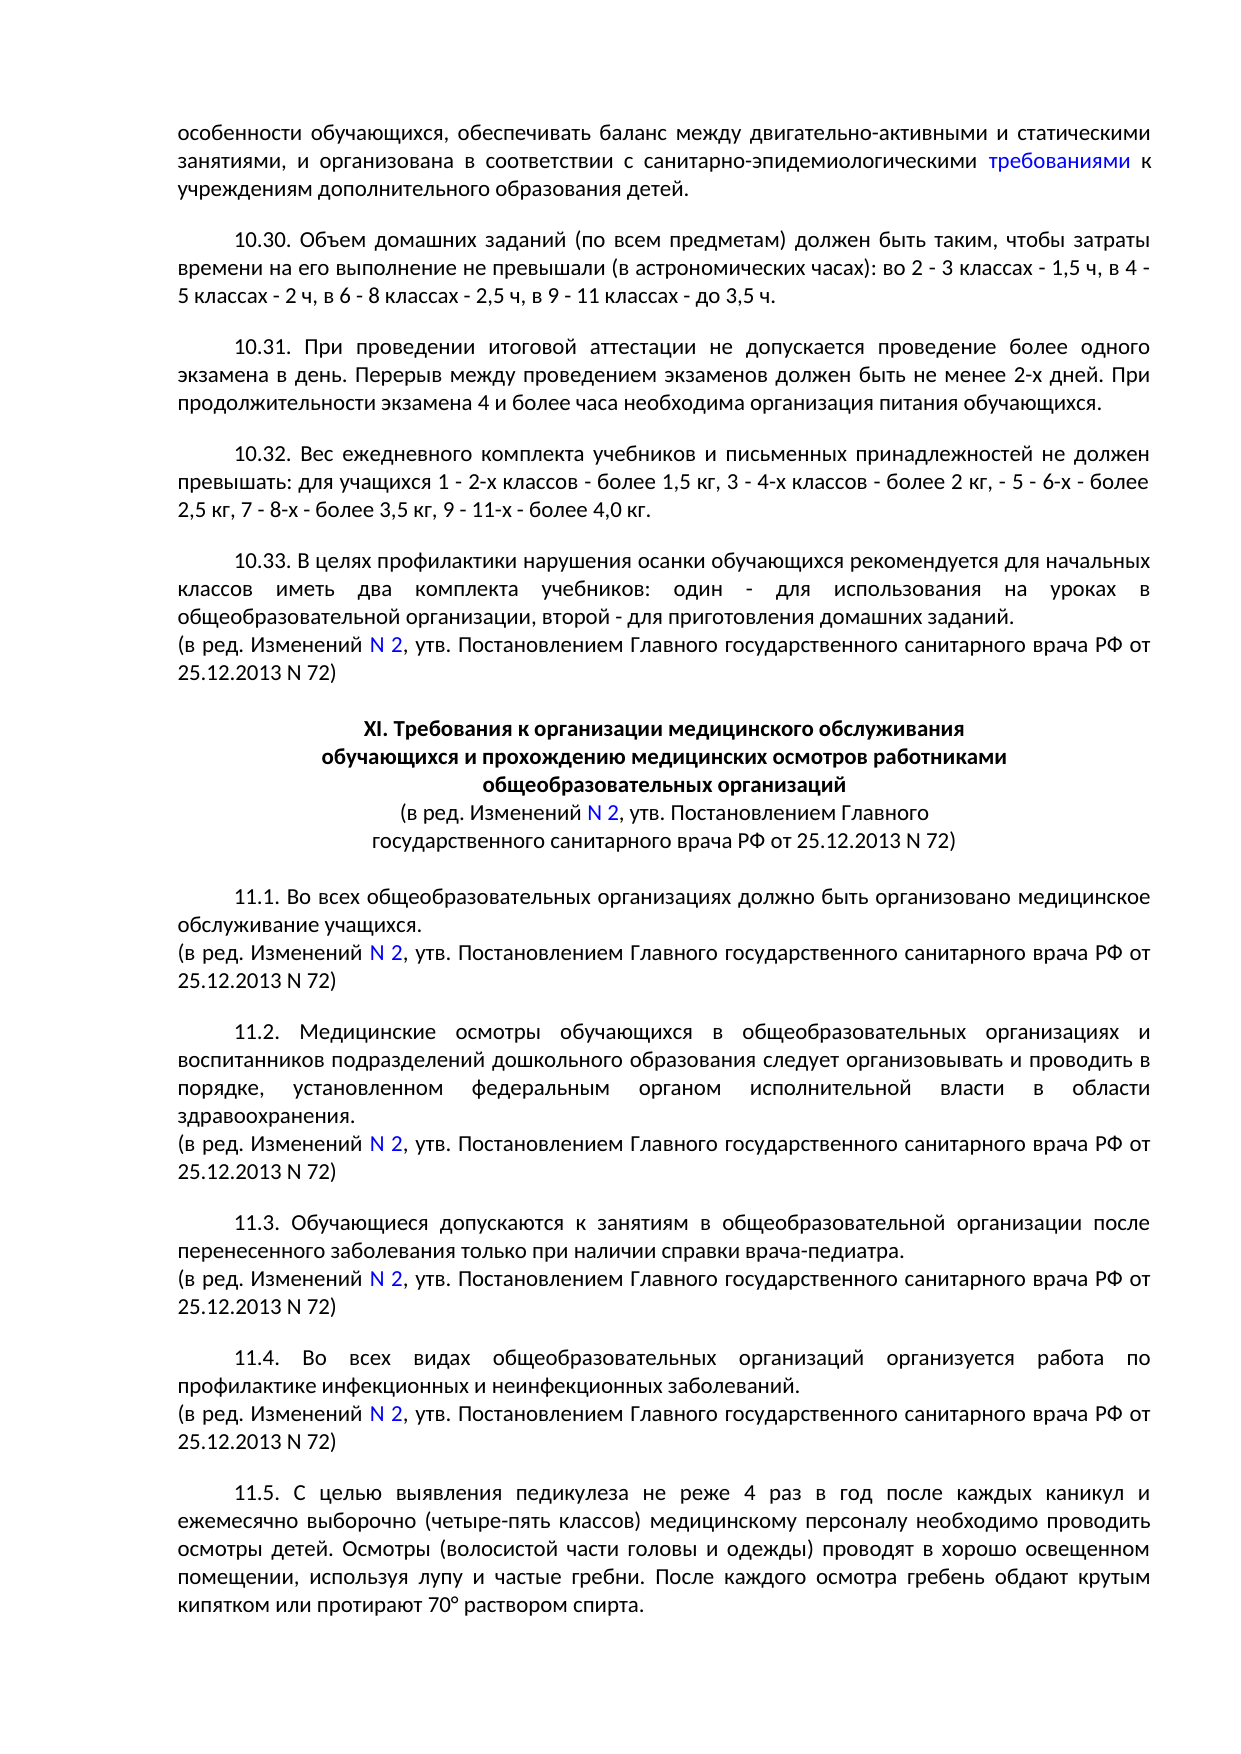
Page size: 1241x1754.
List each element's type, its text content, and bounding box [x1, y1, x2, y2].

text (в ред. Изменений N 2, утв. Постановлением Главного государственного санитарного врача РФ от 25.12.2013 N 72) [177, 938, 1152, 994]
text 11.4. Во всех видах общеобразовательных организаций организуется работа по профилактике инфекционных и неинфекционных заболеваний. [177, 1343, 1152, 1399]
text государственного санитарного врача РФ от 25.12.2013 N 72) [177, 826, 1152, 854]
text 10.32. Вес ежедневного комплекта учебников и письменных принадлежностей не должен превышать: для учащихся 1 - 2-х классов - более 1,5 кг, 3 - 4-х классов - более 2 кг, - 5 - 6-х - более 2,5 кг, 7 - 8-х - более 3,5 кг, 9 - 11-х - более 4,0 кг. [177, 439, 1152, 523]
text 11.5. С целью выявления педикулеза не реже 4 раз в год после каждых каникул и ежемесячно выборочно (четыре-пять классов) медицинскому персоналу необходимо проводить осмотры детей. Осмотры (волосистой части головы и одежды) проводят в хорошо освещенном помещении, используя лупу и частые гребни. После каждого осмотра гребень обдают крутым кипятком или протирают 70° раствором спирта. [177, 1478, 1152, 1618]
text 10.30. Объем домашних заданий (по всем предметам) должен быть таким, чтобы затраты времени на его выполнение не превышали (в астрономических часах): во 2 - 3 классах - 1,5 ч, в 4 - 5 классах - 2 ч, в 6 - 8 классах - 2,5 ч, в 9 - 11 классах - до 3,5 ч. [177, 225, 1152, 309]
text 11.3. Обучающиеся допускаются к занятиям в общеобразовательной организации после перенесенного заболевания только при наличии справки врача-педиатра. [177, 1208, 1152, 1264]
text 10.33. В целях профилактики нарушения осанки обучающихся рекомендуется для начальных классов иметь два комплекта учебников: один - для использования на уроках в общеобразовательной организации, второй - для приготовления домашних заданий. [177, 546, 1152, 630]
text 11.2. Медицинские осмотры обучающихся в общеобразовательных организациях и воспитанников подразделений дошкольного образования следует организовывать и проводить в порядке, установленном федеральным органом исполнительной власти в области здравоохранения. [177, 1017, 1152, 1129]
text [177, 118, 1152, 202]
text 11.1. Во всех общеобразовательных организациях должно быть организовано медицинское обслуживание учащихся. [177, 882, 1152, 938]
text (в ред. Изменений N 2, утв. Постановлением Главного государственного санитарного врача РФ от 25.12.2013 N 72) [177, 1264, 1152, 1320]
text (в ред. Изменений N 2, утв. Постановлением Главного государственного санитарного врача РФ от 25.12.2013 N 72) [177, 1399, 1152, 1455]
text (в ред. Изменений N 2, утв. Постановлением Главного [177, 798, 1152, 826]
text (в ред. Изменений N 2, утв. Постановлением Главного государственного санитарного врача РФ от 25.12.2013 N 72) [177, 1129, 1152, 1185]
text (в ред. Изменений N 2, утв. Постановлением Главного государственного санитарного врача РФ от 25.12.2013 N 72) [177, 630, 1152, 686]
title обучающихся и прохождению медицинских осмотров работниками [177, 742, 1152, 770]
title общеобразовательных организаций [177, 770, 1152, 798]
title XI. Требования к организации медицинского обслуживания [177, 714, 1152, 742]
text 10.31. При проведении итоговой аттестации не допускается проведение более одного экзамена в день. Перерыв между проведением экзаменов должен быть не менее 2-х дней. При продолжительности экзамена 4 и более часа необходима организация питания обучающихся. [177, 332, 1152, 416]
